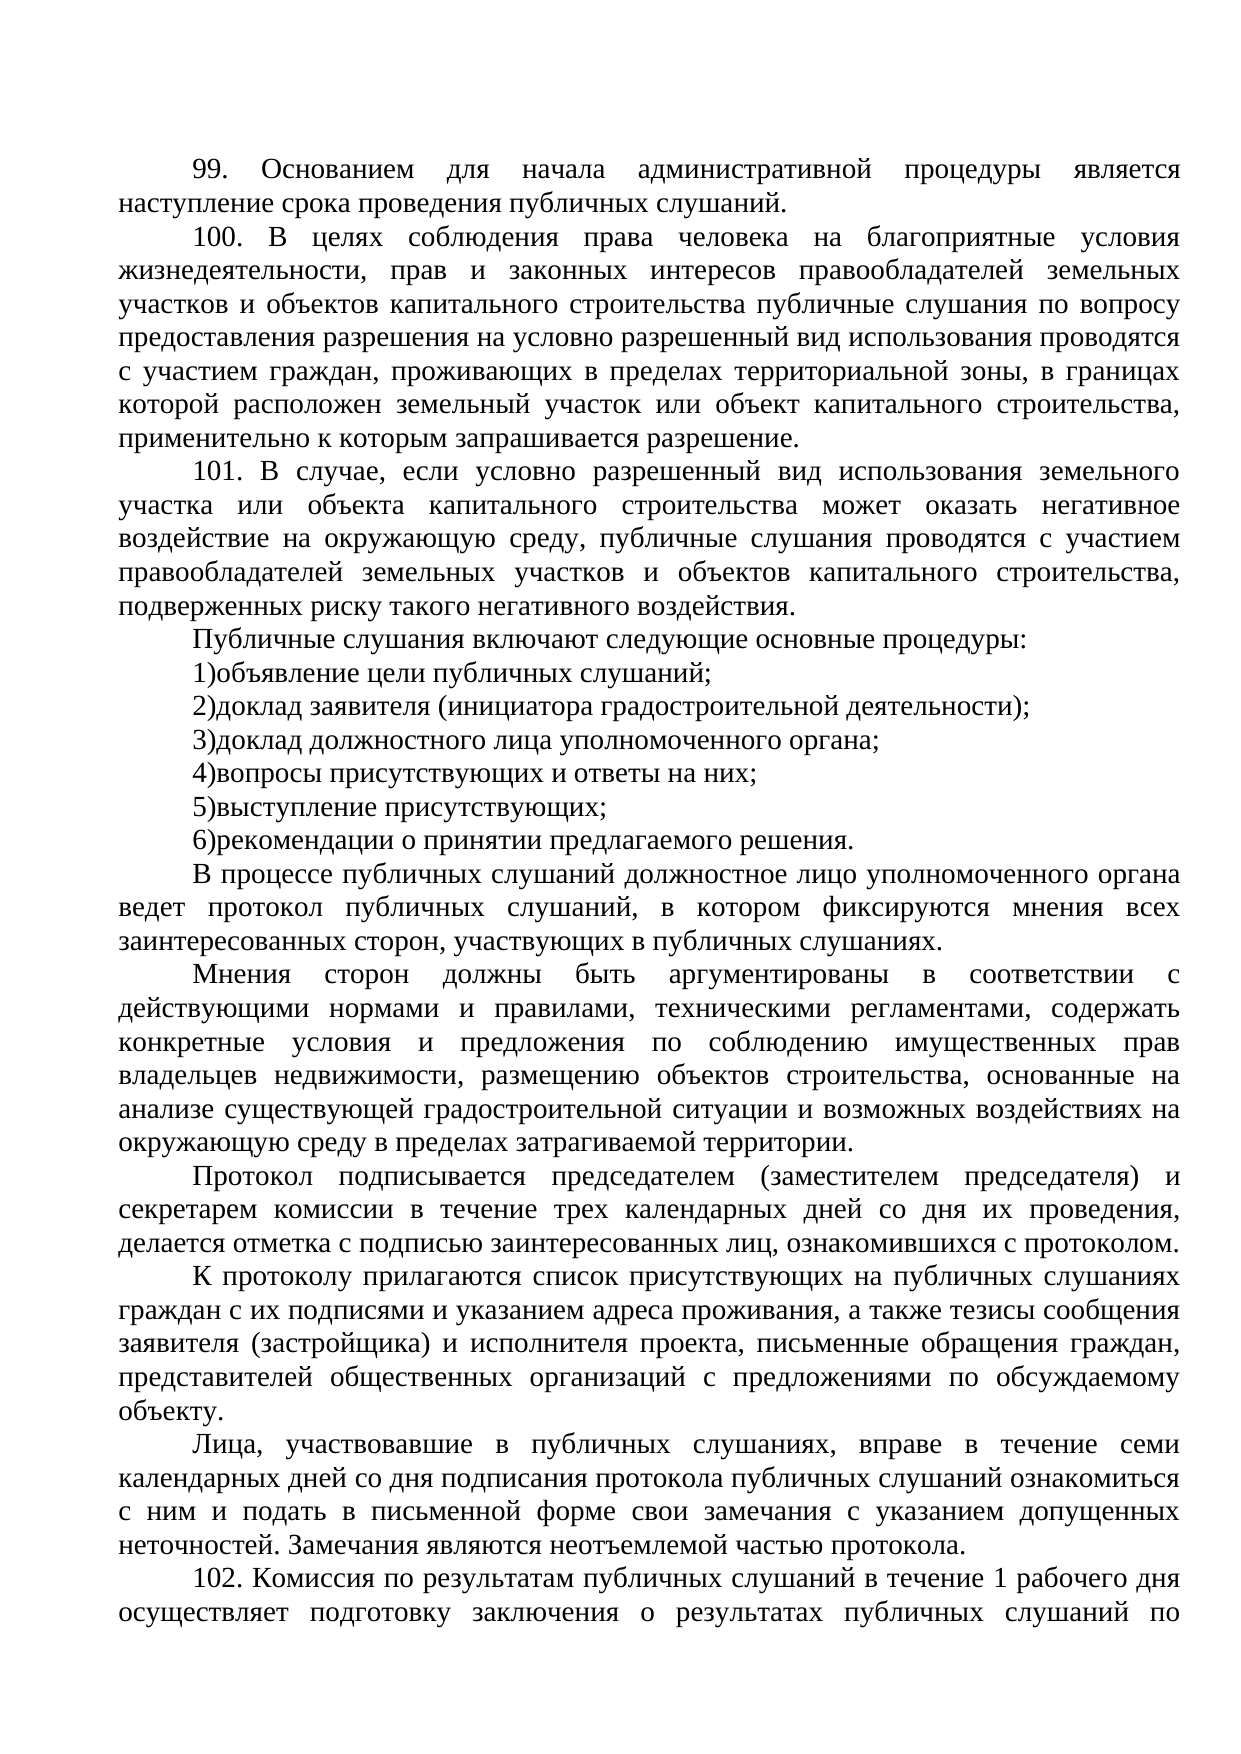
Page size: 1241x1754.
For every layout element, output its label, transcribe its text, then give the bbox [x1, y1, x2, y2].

text 99. Основанием для начала административной процедуры является наступление срока проведения публичных слушаний. [118, 152, 1181, 219]
text 101. В случае, если условно разрешенный вид использования земельного участка или объекта капитального строительства может оказать негативное воздействие на окружающую среду, публичные слушания проводятся с участием правообладателей земельных участков и объектов капитального строительства, подверженных риску такого негативного воздействия. [118, 453, 1181, 621]
text 3)доклад должностного лица уполномоченного органа; [118, 722, 1181, 755]
text В процессе публичных слушаний должностное лицо уполномоченного органа ведет протокол публичных слушаний, в котором фиксируются мнения всех заинтересованных сторон, участвующих в публичных слушаниях. [118, 856, 1181, 957]
text Публичные слушания включают следующие основные процедуры: [118, 621, 1181, 655]
text 4)вопросы присутствующих и ответы на них; [118, 755, 1181, 789]
text 2)доклад заявителя (инициатора градостроительной деятельности); [118, 688, 1181, 722]
text 100. В целях соблюдения права человека на благоприятные условия жизнедеятельности, прав и законных интересов правообладателей земельных участков и объектов капитального строительства публичные слушания по вопросу предоставления разрешения на условно разрешенный вид использования проводятся с участием граждан, проживающих в пределах территориальной зоны, в границах которой расположен земельный участок или объект капитального строительства, применительно к которым запрашивается разрешение. [118, 219, 1181, 453]
text 1)объявление цели публичных слушаний; [118, 655, 1181, 688]
text Мнения сторон должны быть аргументированы в соответствии с действующими нормами и правилами, техническими регламентами, содержать конкретные условия и предложения по соблюдению имущественных прав владельцев недвижимости, размещению объектов строительства, основанные на анализе существующей градостроительной ситуации и возможных воздействиях на окружающую среду в пределах затрагиваемой территории. [118, 957, 1181, 1158]
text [118, 1560, 1181, 1627]
text Лица, участвовавшие в публичных слушаниях, вправе в течение семи календарных дней со дня подписания протокола публичных слушаний ознакомиться с ним и подать в письменной форме свои замечания с указанием допущенных неточностей. Замечания являются неотъемлемой частью протокола. [118, 1426, 1181, 1560]
text 5)выступление присутствующих; [118, 789, 1181, 822]
text К протоколу прилагаются список присутствующих на публичных слушаниях граждан с их подписями и указанием адреса проживания, а также тезисы сообщения заявителя (застройщика) и исполнителя проекта, письменные обращения граждан, представителей общественных организаций с предложениями по обсуждаемому объекту. [118, 1258, 1181, 1426]
text 6)рекомендации о принятии предлагаемого решения. [118, 822, 1181, 856]
text Протокол подписывается председателем (заместителем председателя) и секретарем комиссии в течение трех календарных дней со дня их проведения, делается отметка с подписью заинтересованных лиц, ознакомившихся с протоколом. [118, 1158, 1181, 1258]
